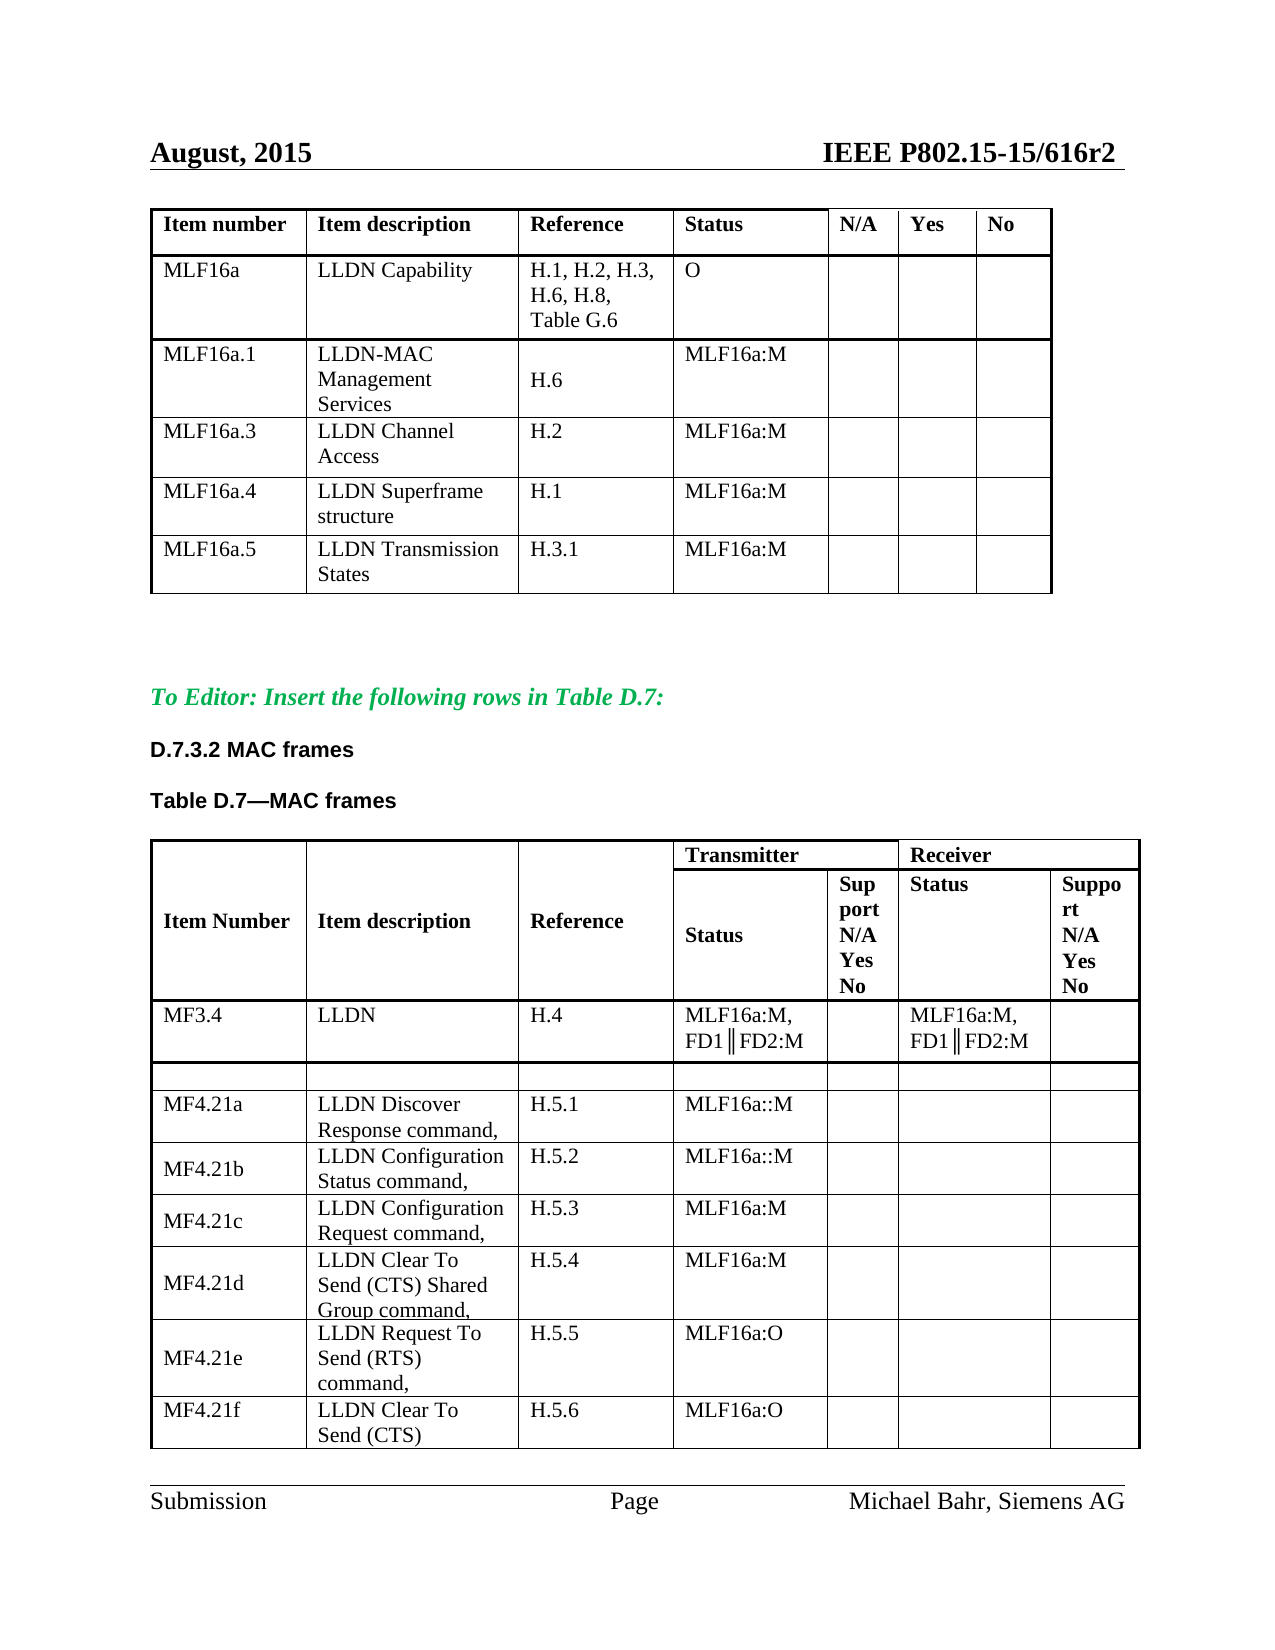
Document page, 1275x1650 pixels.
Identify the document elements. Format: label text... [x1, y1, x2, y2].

table_cell [899, 1195, 1050, 1246]
table_cell MLF16a:O [674, 1320, 827, 1396]
table_cell [977, 418, 1050, 477]
table_cell MLF16a:M [674, 1247, 827, 1318]
table_cell [519, 536, 673, 593]
table_cell LLDN [307, 1002, 518, 1061]
table_cell LLDN Superframe structure [307, 478, 518, 535]
table_cell [674, 1064, 827, 1090]
table_cell [899, 1143, 1050, 1194]
table_cell MLF16a.5 [153, 536, 306, 593]
table_cell MLF16a:M [674, 536, 828, 593]
table_header Item number [153, 211, 306, 253]
table_cell [899, 341, 976, 417]
table_cell [828, 1247, 898, 1318]
table_cell [829, 341, 898, 417]
table_cell MLF16a.1 [153, 341, 306, 417]
table_cell O [674, 257, 828, 337]
table_cell [899, 536, 976, 593]
table_cell MLF16a::M [674, 1091, 827, 1142]
table_cell [829, 257, 898, 337]
table_cell LLDN Clear To Send (CTS) Shared Group command, [307, 1247, 518, 1318]
text To Editor: Insert the following rows in Table D.7: [150, 682, 1125, 711]
table_cell LLDN-MAC Management Services [307, 341, 518, 417]
table_cell MLF16a.3 [153, 418, 306, 477]
table_cell [828, 1195, 898, 1246]
table_cell [153, 1064, 306, 1090]
table_cell [828, 1320, 898, 1396]
table_cell [828, 1143, 898, 1194]
table_cell MLF16a:M, FD1║FD2:M [899, 1002, 1050, 1061]
table_cell [519, 1195, 673, 1246]
table_cell Yes [899, 209, 976, 253]
table_cell [977, 341, 1050, 417]
table_cell [899, 1247, 1050, 1318]
table_header Reference [519, 211, 673, 253]
table_cell [829, 478, 898, 535]
table_cell MLF16a::M [674, 1143, 827, 1194]
table_cell No [976, 209, 1050, 253]
table_cell [519, 1320, 673, 1396]
table_cell MF4.21f [153, 1397, 306, 1447]
table_cell MLF16a:M [674, 478, 828, 535]
table_header Transmitter [674, 842, 898, 868]
table_cell [899, 1320, 1050, 1396]
table_cell MF4.21a [153, 1091, 306, 1142]
table_cell MLF16a:M [674, 341, 828, 417]
table_cell [519, 1091, 673, 1142]
table_header Status [674, 211, 828, 253]
table_cell [519, 1247, 673, 1318]
table_cell [828, 1002, 898, 1061]
table_cell Status [899, 871, 1050, 998]
table_cell [977, 257, 1050, 337]
table_cell [519, 341, 673, 417]
table_cell LLDN Channel Access [307, 418, 518, 477]
table_cell [1051, 1064, 1138, 1090]
table_cell LLDN Transmission States [307, 536, 518, 593]
table_cell N/A [829, 209, 899, 253]
table_cell LLDN Configuration Status command, [307, 1143, 518, 1194]
table_cell MF4.21e [153, 1320, 306, 1396]
table_cell [899, 418, 976, 477]
table_cell [899, 1064, 1050, 1090]
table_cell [307, 1397, 518, 1447]
table_cell MF3.4 [153, 1002, 306, 1061]
table_header Receiver [899, 840, 1138, 868]
table_cell [828, 1064, 898, 1090]
text D.7.3.2 MAC frames [150, 737, 1125, 762]
table_cell SupportN/A Yes No [828, 871, 898, 998]
table_cell [828, 1091, 898, 1142]
table_cell [977, 478, 1050, 535]
table_cell MF4.21b [153, 1143, 306, 1194]
table_cell MLF16a:O [674, 1397, 827, 1447]
table_cell [1051, 1247, 1138, 1318]
table_cell MF4.21c [153, 1195, 306, 1246]
table_cell [307, 1064, 518, 1090]
table_cell LLDN Configuration Request command, [307, 1195, 518, 1246]
table_cell LLDN Discover Response command, [307, 1091, 518, 1142]
table_cell [519, 1064, 673, 1090]
table_cell [519, 1397, 673, 1447]
table_cell [1051, 1143, 1138, 1194]
table_cell [899, 478, 976, 535]
text Table D.7—MAC frames [150, 788, 1125, 813]
table_cell [519, 478, 673, 535]
table_cell MLF16a:M, FD1║FD2:M [674, 1002, 827, 1061]
table_cell MLF16a [153, 257, 306, 337]
table_cell LLDN Request To Send (RTS) command, [307, 1320, 518, 1396]
table_cell [829, 536, 898, 593]
table_cell Status [674, 871, 827, 998]
table_cell [1051, 1397, 1138, 1447]
table_cell [977, 536, 1050, 593]
table_cell Support N/A Yes No [1051, 871, 1138, 998]
table_cell MLF16a.4 [153, 478, 306, 535]
table_cell [829, 418, 898, 477]
table_cell [828, 1397, 898, 1447]
table_header Reference [519, 842, 673, 998]
table_cell [1051, 1195, 1138, 1246]
table_cell [899, 1091, 1050, 1142]
table_header Item Number [153, 842, 306, 998]
table_cell MLF16a:M [674, 418, 828, 477]
table_cell [1051, 1091, 1138, 1142]
table_cell [1051, 1320, 1138, 1396]
table_cell [1051, 1002, 1138, 1061]
table_cell LLDN Capability [307, 257, 518, 337]
table_cell [519, 418, 673, 477]
table_cell [519, 1002, 673, 1061]
table_cell [899, 1397, 1050, 1447]
table_header Item description [307, 211, 518, 253]
table_cell MLF16a:M [674, 1195, 827, 1246]
table_header Item description [307, 842, 518, 998]
table_cell [519, 1143, 673, 1194]
table_cell [899, 257, 976, 337]
table_cell MF4.21d [153, 1247, 306, 1318]
